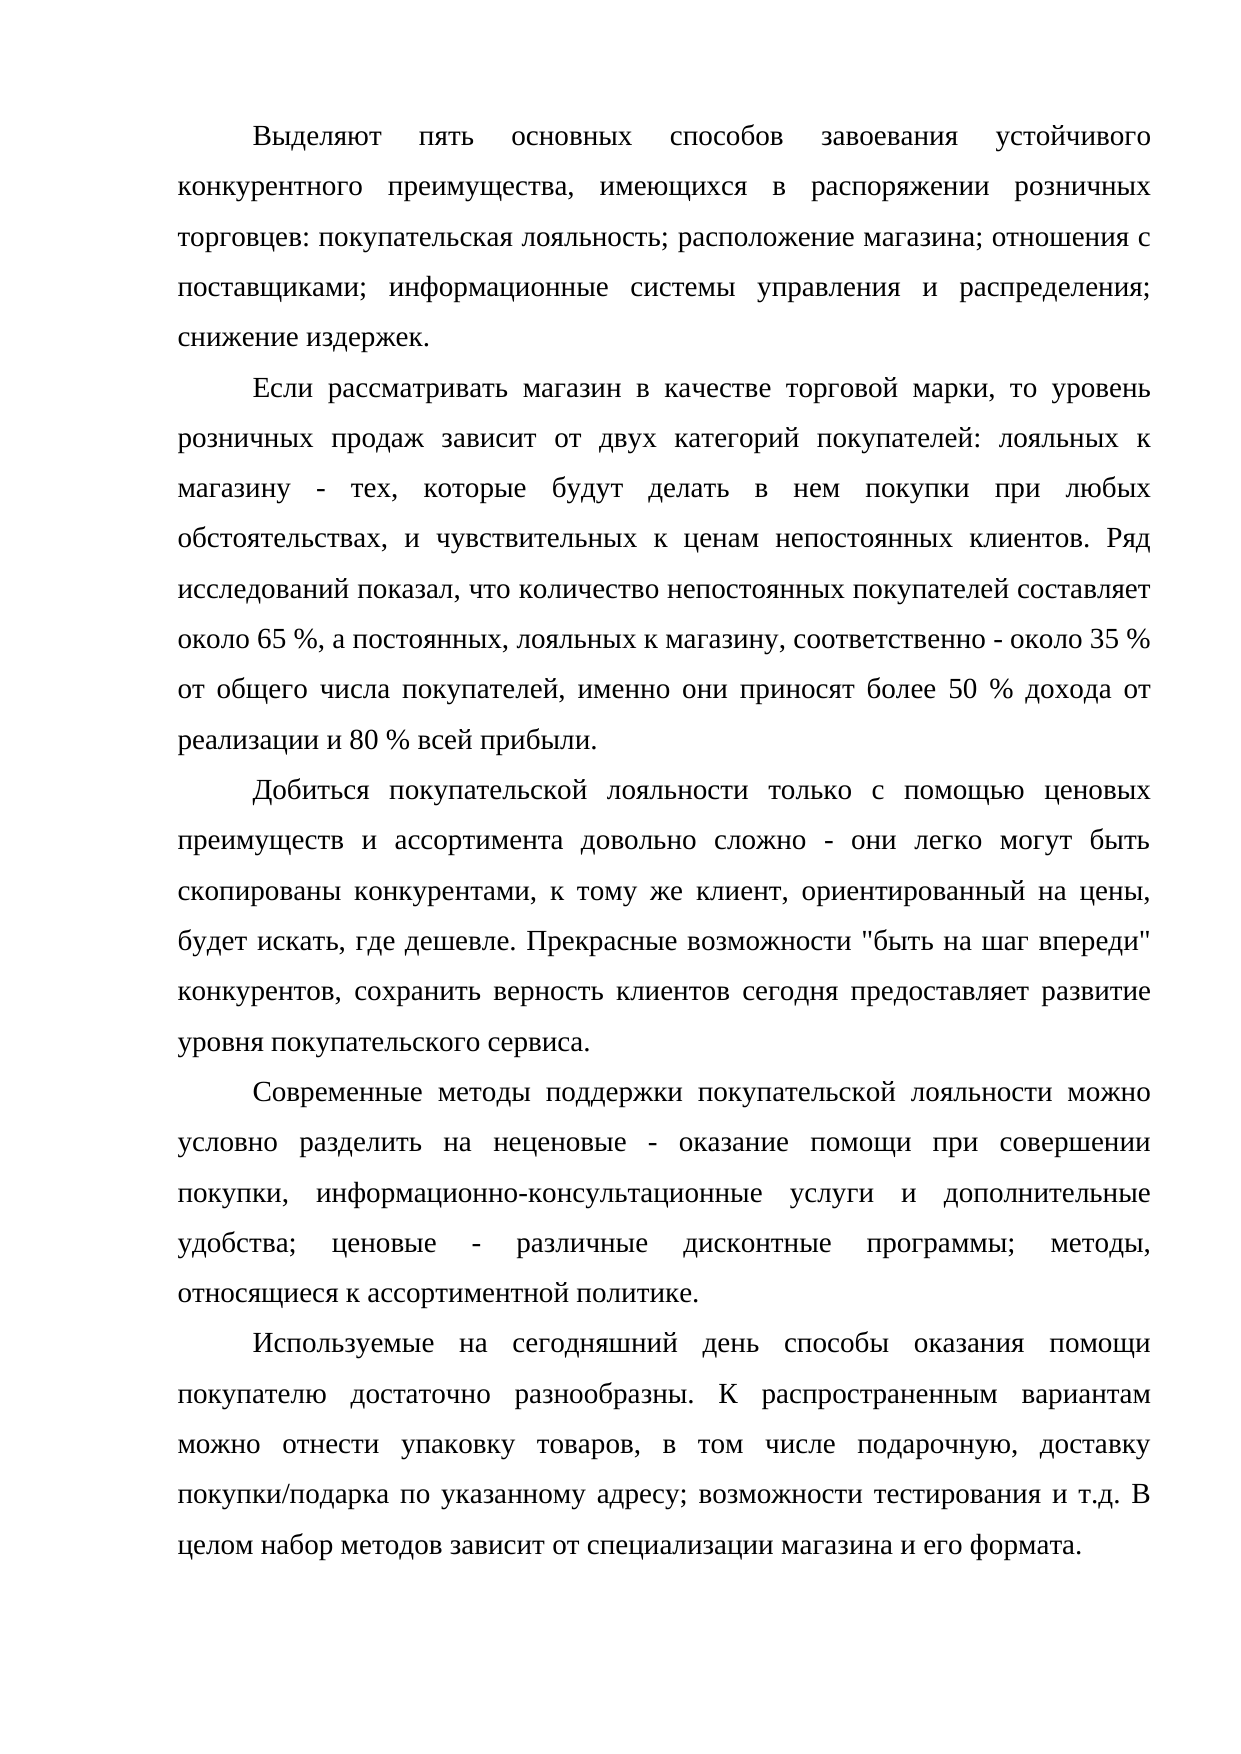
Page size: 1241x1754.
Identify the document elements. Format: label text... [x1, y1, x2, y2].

text Современные методы поддержки покупательской лояльности можно условно разделить на неценовые - оказание помощи при совершении покупки, информационно-консультационные услуги и дополнительные удобства; ценовые - различные дисконтные программы; методы, относящиеся к ассортиментной политике. [177, 1074, 1152, 1309]
text Если рассматривать магазин в качестве торговой марки, то уровень розничных продаж зависит от двух категорий покупателей: лояльных к магазину - тех, которые будут делать в нем покупки при любых обстоятельствах, и чувствительных к ценам непостоянных клиентов. Ряд исследований показал, что количество непостоянных покупателей составляет около 65 %, а постоянных, лояльных к магазину, соответственно - около 35 % от общего числа покупателей, именно они приносят более 50 % дохода от реализации и 80 % всей прибыли. [177, 370, 1152, 755]
text Используемые на сегодняшний день способы оказания помощи покупателю достаточно разнообразны. К распространенным вариантам можно отнести упаковку товаров, в том числе подарочную, доставку покупки/подарка по указанному адресу; возможности тестирования и т.д. В целом набор методов зависит от специализации магазина и его формата. [177, 1326, 1152, 1560]
text Добиться покупательской лояльности только с помощью ценовых преимуществ и ассортимента довольно сложно - они легко могут быть скопированы конкурентами, к тому же клиент, ориентированный на цены, будет искать, где дешевле. Прекрасные возможности "быть на шаг впереди" конкурентов, сохранить верность клиентов сегодня предоставляет развитие уровня покупательского сервиса. [177, 772, 1152, 1057]
text Выделяют пять основных способов завоевания устойчивого конкурентного преимущества, имеющихся в распоряжении розничных торговцев: покупательская лояльность; расположение магазина; отношения с поставщиками; информационные системы управления и распределения; снижение издержек. [177, 118, 1152, 353]
